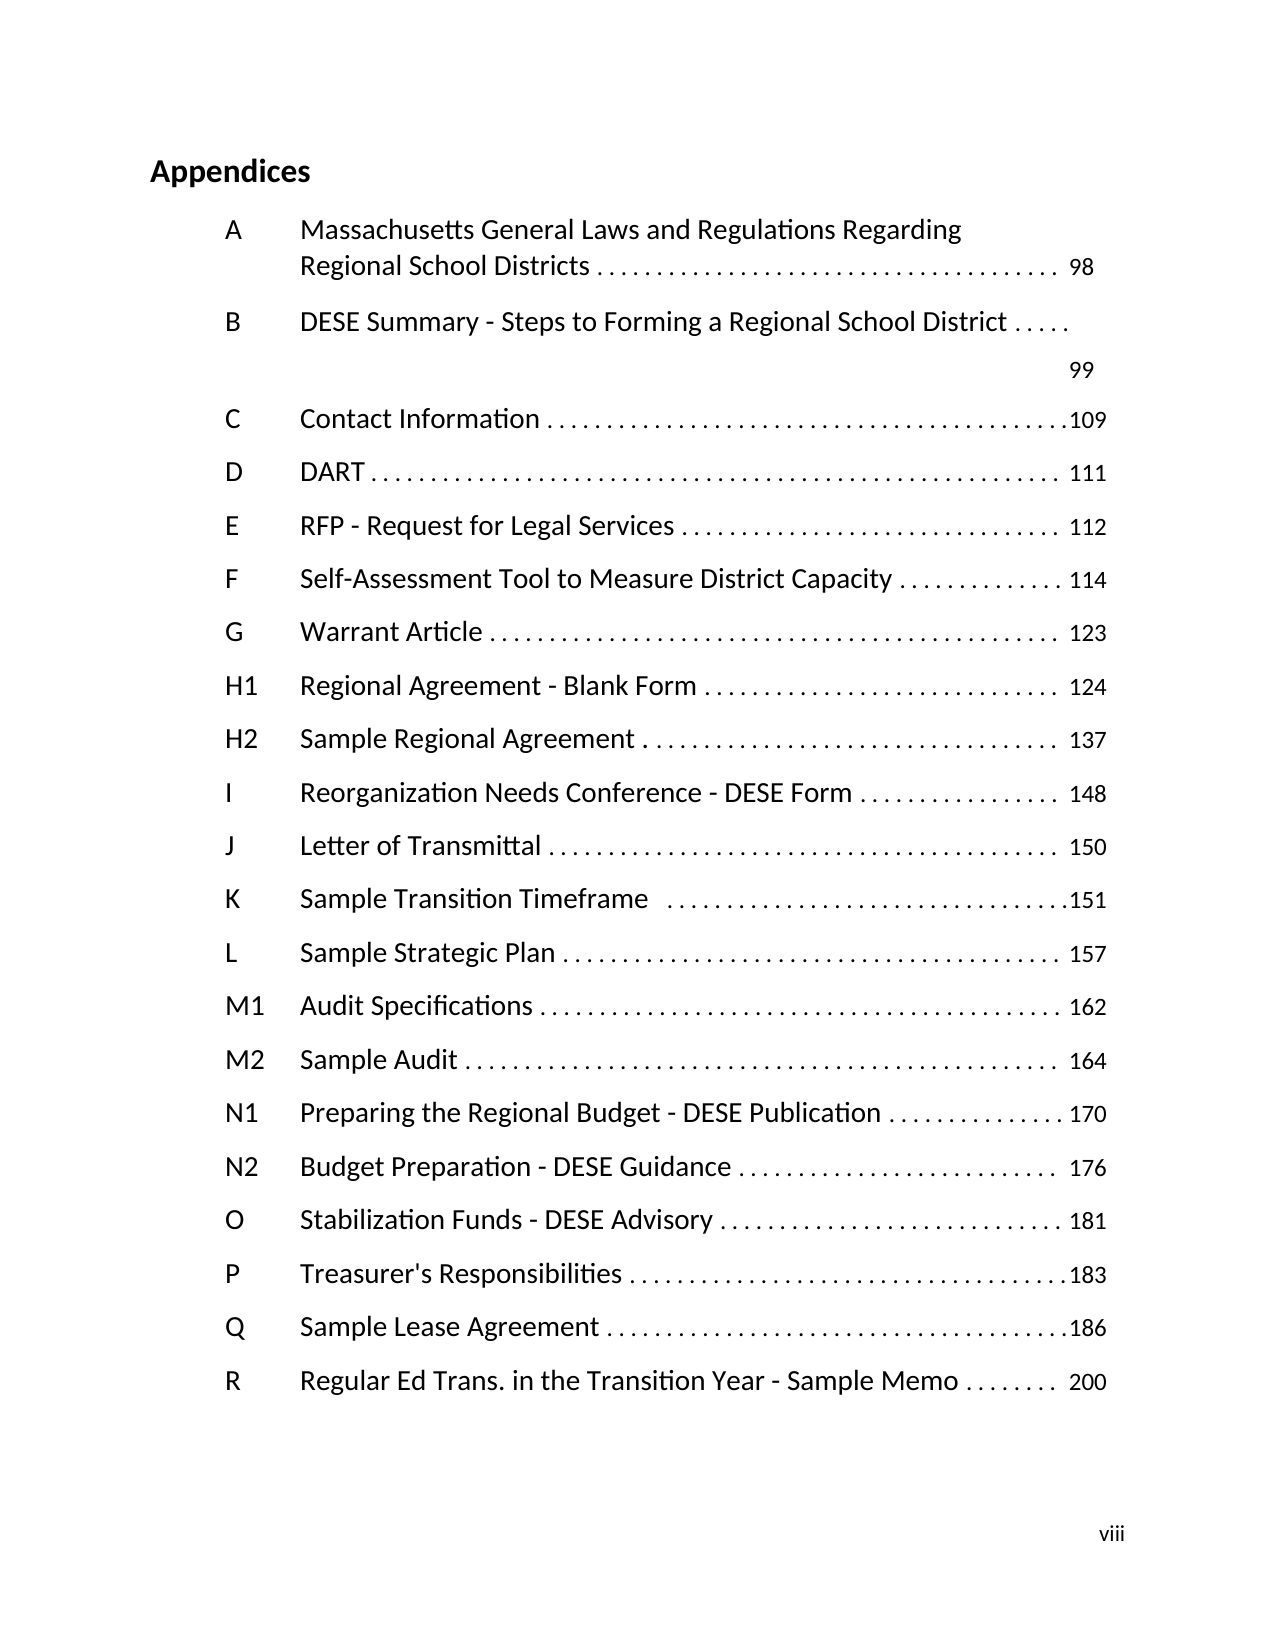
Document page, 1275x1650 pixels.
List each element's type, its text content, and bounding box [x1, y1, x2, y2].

text C Contact Information . . . . . . . . . . . . . . . . . . . . . . . . . . . . . . . . . . . . . . . . . . . . 109 [225, 400, 1125, 435]
text N1 Preparing the Regional Budget - DESE Publication . . . . . . . . . . . . . . . 170 [225, 1094, 1125, 1130]
text L Sample Strategic Plan . . . . . . . . . . . . . . . . . . . . . . . . . . . . . . . . . . . . . . . . . . 157 [225, 934, 1125, 970]
text M1 Audit Specifications . . . . . . . . . . . . . . . . . . . . . . . . . . . . . . . . . . . . . . . . . . . . 162 [225, 987, 1125, 1023]
text K Sample Transition Timeframe . . . . . . . . . . . . . . . . . . . . . . . . . . . . . . . . . . 151 [225, 881, 1125, 916]
text M2 Sample Audit . . . . . . . . . . . . . . . . . . . . . . . . . . . . . . . . . . . . . . . . . . . . . . . . . . 164 [225, 1041, 1125, 1077]
text B DESE Summary - Steps to Forming a Regional School District . . . . . 99 [225, 303, 1125, 384]
text I Reorganization Needs Conference - DESE Form . . . . . . . . . . . . . . . . . 148 [225, 774, 1125, 809]
text J Letter of Transmittal . . . . . . . . . . . . . . . . . . . . . . . . . . . . . . . . . . . . . . . . . . . 150 [225, 827, 1125, 863]
text G Warrant Article . . . . . . . . . . . . . . . . . . . . . . . . . . . . . . . . . . . . . . . . . . . . . . . . 123 [225, 613, 1125, 649]
text D DART . . . . . . . . . . . . . . . . . . . . . . . . . . . . . . . . . . . . . . . . . . . . . . . . . . . . . . . . . . 111 [225, 453, 1125, 489]
text F Self-Assessment Tool to Measure District Capacity . . . . . . . . . . . . . . 114 [225, 560, 1125, 596]
text Appendices [150, 150, 1125, 191]
text E RFP - Request for Legal Services . . . . . . . . . . . . . . . . . . . . . . . . . . . . . . . . 112 [225, 507, 1125, 542]
text Regional School Districts . . . . . . . . . . . . . . . . . . . . . . . . . . . . . . . . . . . . . . . 98 [300, 247, 1125, 282]
text P Treasurer's Responsibilities . . . . . . . . . . . . . . . . . . . . . . . . . . . . . . . . . . . . . 183 [225, 1255, 1125, 1290]
text N2 Budget Preparation - DESE Guidance . . . . . . . . . . . . . . . . . . . . . . . . . . . 176 [225, 1148, 1125, 1183]
text H2 Sample Regional Agreement . . . . . . . . . . . . . . . . . . . . . . . . . . . . . . . . . . . 137 [225, 720, 1125, 756]
text A Massachusetts General Laws and Regulations Regarding [225, 211, 1125, 247]
text O Stabilization Funds - DESE Advisory . . . . . . . . . . . . . . . . . . . . . . . . . . . . . 181 [225, 1201, 1125, 1237]
text H1 Regional Agreement - Blank Form . . . . . . . . . . . . . . . . . . . . . . . . . . . . . . 124 [225, 667, 1125, 702]
text Q Sample Lease Agreement . . . . . . . . . . . . . . . . . . . . . . . . . . . . . . . . . . . . . . . 186 [225, 1308, 1125, 1344]
text R Regular Ed Trans. in the Transition Year - Sample Memo . . . . . . . . 200 [225, 1362, 1125, 1433]
